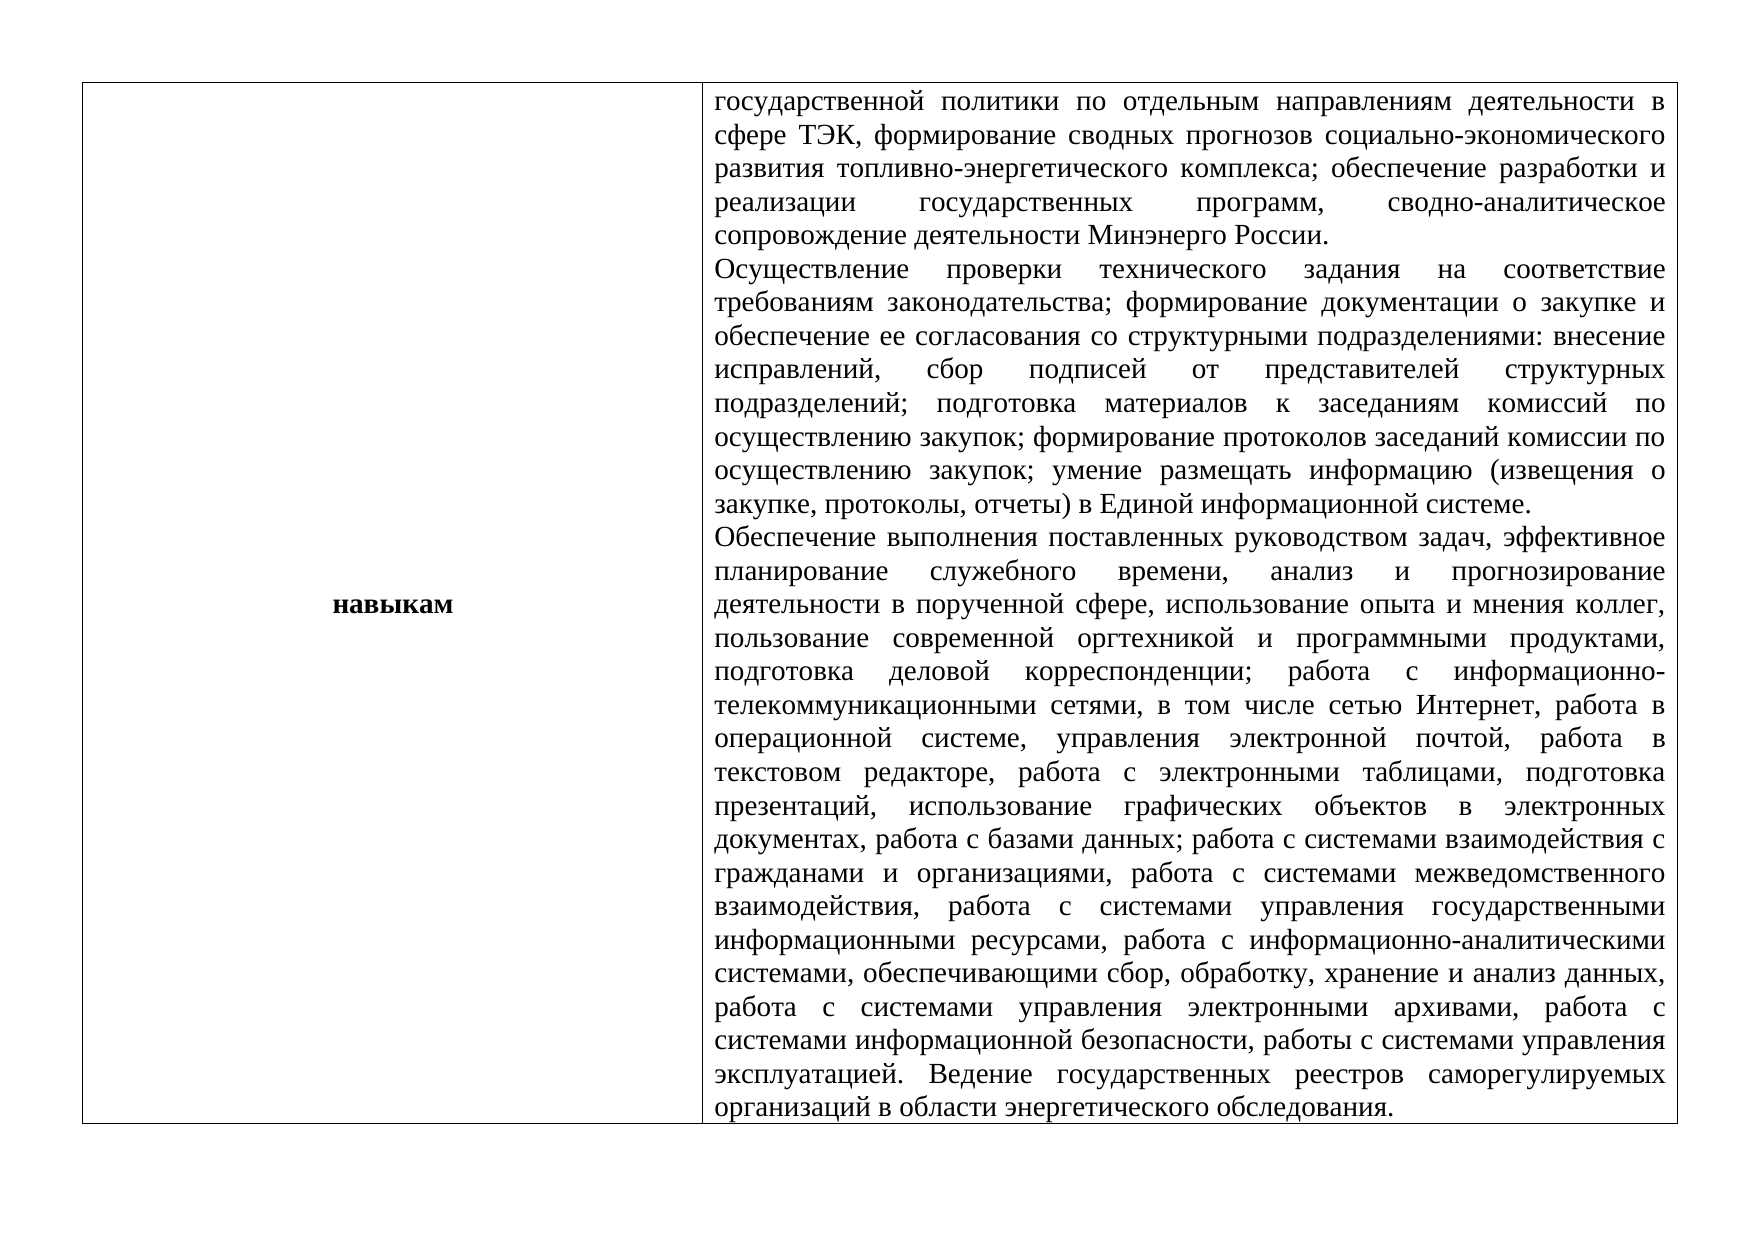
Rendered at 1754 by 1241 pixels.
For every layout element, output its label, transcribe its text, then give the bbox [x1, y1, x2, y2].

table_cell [83, 83, 702, 1123]
